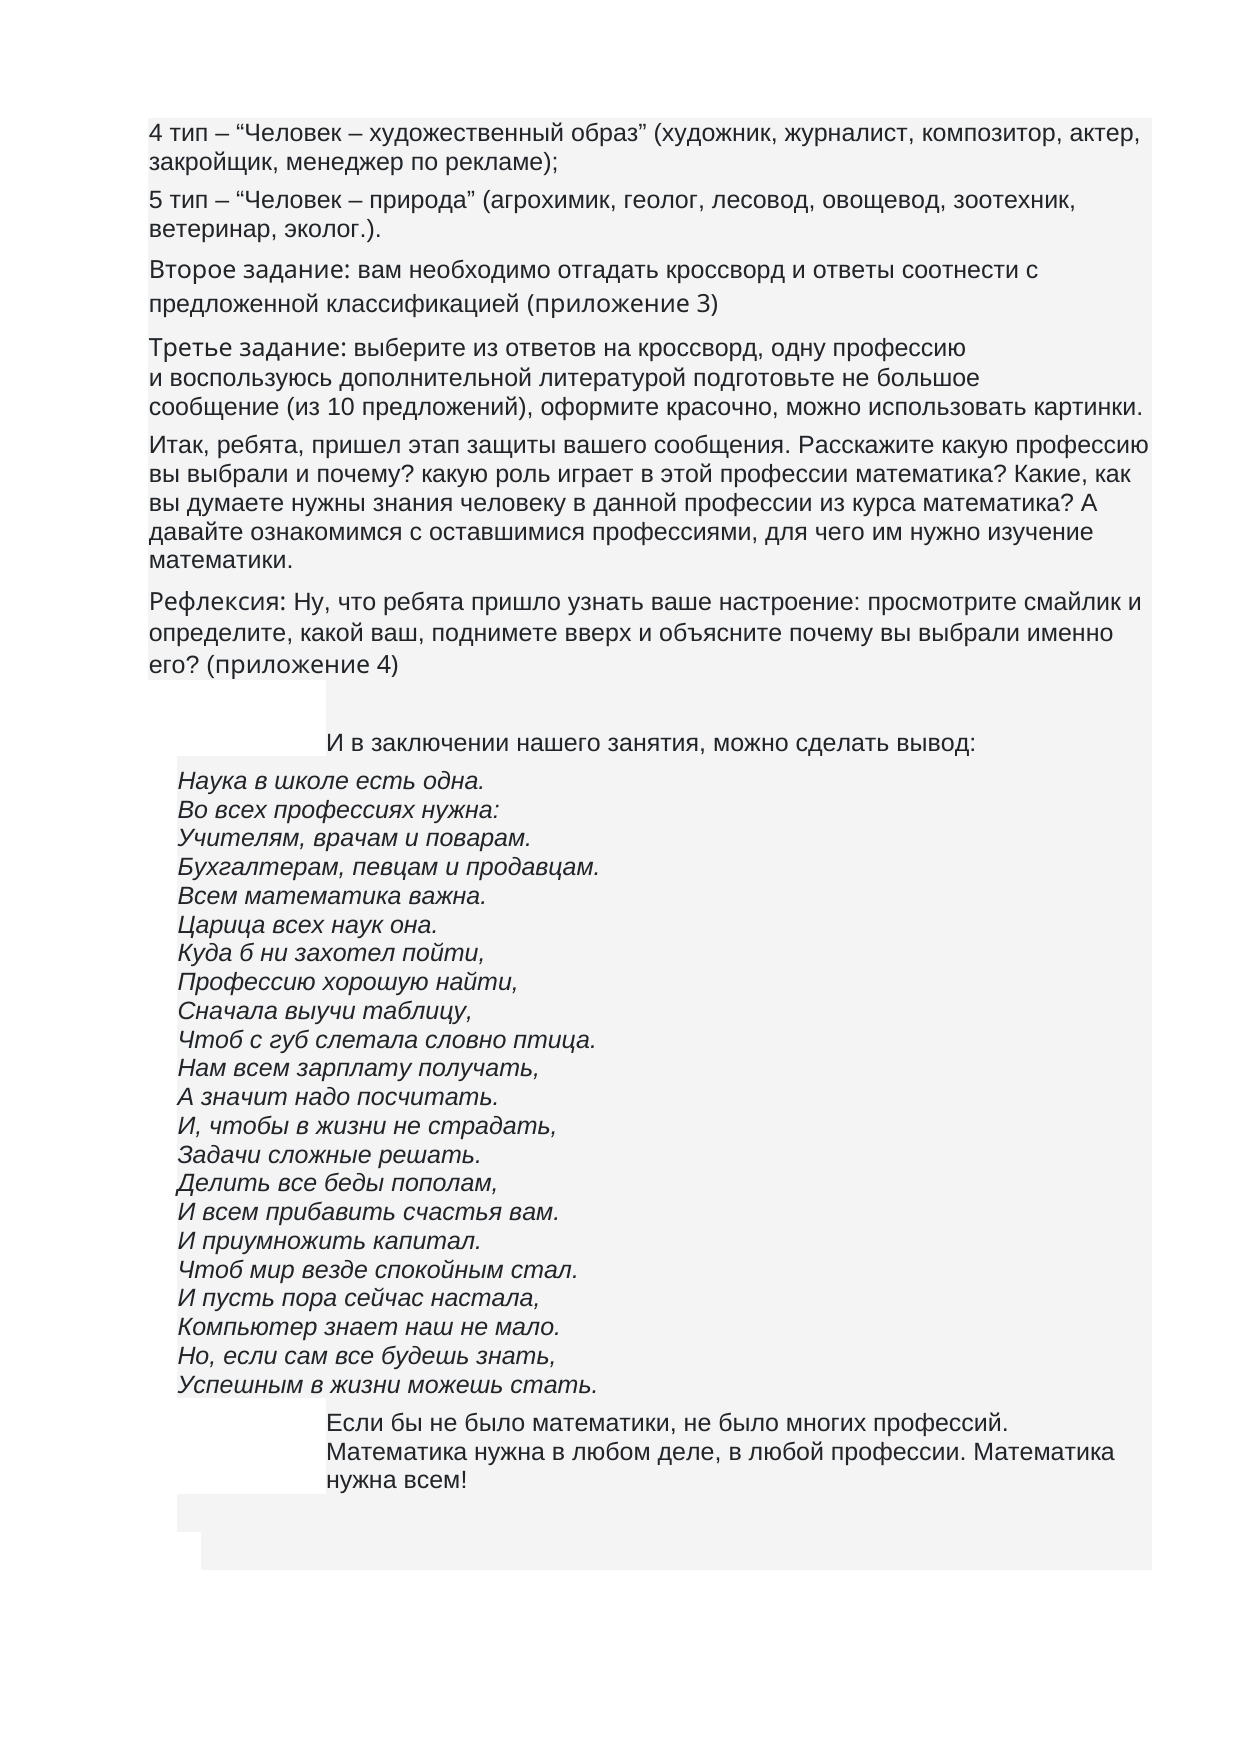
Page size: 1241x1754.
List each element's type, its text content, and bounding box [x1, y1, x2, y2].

text 5 тип – “Человек – природа” (агрохимик, геолог, лесовод, овощевод, зоотехник, ветеринар, эколог.). [148, 185, 1152, 242]
text И в заключении нашего занятия, можно сделать вывод: [326, 728, 1152, 757]
text Наука в школе есть одна. Во всех профессиях нужна: Учителям, врачам и поварам. Бухгалтерам, певцам и продавцам. Всем математика важна. Царица всех наук она. Куда б ни захотел пойти, Профессию хорошую найти, Сначала выучи таблицу, Чтоб с губ слетала словно птица. Нам всем зарплату получать, А значит надо посчитать. И, чтобы в жизни не страдать, Задачи сложные решать. Делить все беды пополам, И всем прибавить счастья вам. И приумножить капитал. Чтоб мир везде спокойным стал. И пусть пора сейчас настала, Компьютер знает наш не мало. Но, если сам все будешь знать, Успешным в жизни можешь стать. [177, 766, 1152, 1398]
text Если бы не было математики, не было многих профессий. Математика нужна в любом деле, в любой профессии. Математика нужна всем! [326, 1408, 1152, 1494]
text Рефлексия: Ну, что ребята пришло узнать ваше настроение: просмотрите смайлик и определите, какой ваш, поднимете вверх и объясните почему вы выбрали именно его? (приложение 4) [148, 583, 1152, 680]
text Третье задание: выберите из ответов на кроссворд, одну профессию и воспользуюсь дополнительной литературой подготовьте не большое сообщение (из 10 предложений), оформите красочно, можно использовать картинки. [148, 329, 1152, 421]
text Второе задание: вам необходимо отгадать кроссворд и ответы соотнести с предложенной классификацией (приложение 3) [148, 252, 1152, 320]
text 4 тип – “Человек – художественный образ” (художник, журналист, композитор, актер, закройщик, менеджер по рекламе); [148, 118, 1152, 176]
text Итак, ребята, пришел этап защиты вашего сообщения. Расскажите какую профессию вы выбрали и почему? какую роль играет в этой профессии математика? Какие, как вы думаете нужны знания человеку в данной профессии из курса математика? А давайте ознакомимся с оставшимися профессиями, для чего им нужно изучение математики. [148, 430, 1152, 574]
